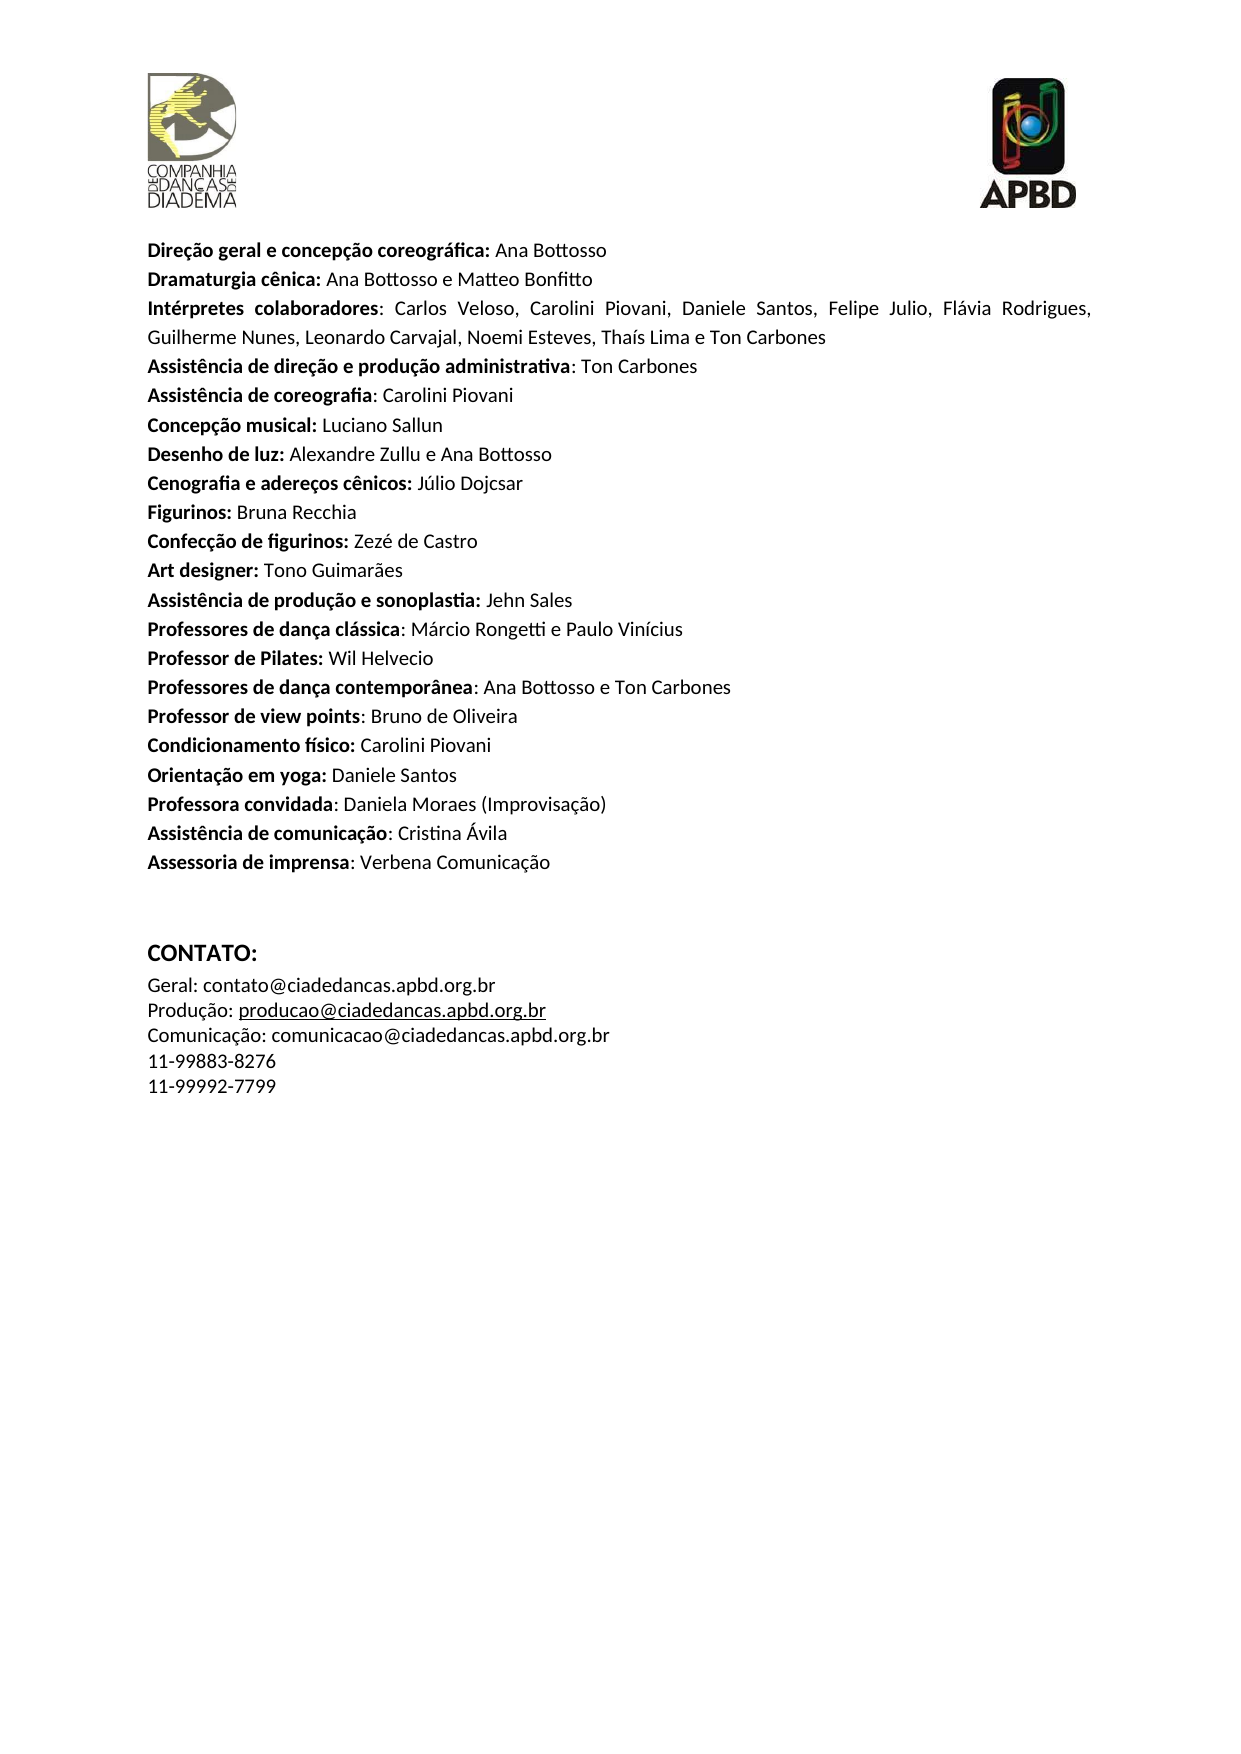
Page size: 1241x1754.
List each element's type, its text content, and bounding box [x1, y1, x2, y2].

text Geral: contato@ciadedancas.apbd.org.br [147, 972, 1092, 997]
text Concepção musical: Luciano Sallun [147, 412, 1092, 437]
text Professora convidada: Daniela Moraes (Improvisação) [147, 791, 1092, 816]
text Dramaturgia cênica: Ana Bottosso e Matteo Bonfitto [147, 266, 1092, 291]
picture [979, 78, 1076, 208]
text Assistência de coreografia: Carolini Piovani [147, 383, 1092, 408]
text Figurinos: Bruna Recchia [147, 499, 1092, 525]
text Intérpretes colaboradores: Carlos Veloso, Carolini Piovani, Daniele Santos, Felipe Julio, Flávia Rodrigues, Guilherme Nunes, Leonardo Carvajal, Noemi Esteves, Thaís Lima e Ton Carbones [147, 295, 1092, 350]
text Professores de dança clássica: Márcio Rongetti e Paulo Vinícius [147, 616, 1092, 641]
text Orientação em yoga: Daniele Santos [147, 762, 1092, 787]
text Professores de dança contemporânea: Ana Bottosso e Ton Carbones [147, 674, 1092, 700]
text Assistência de produção e sonoplastia: Jehn Sales [147, 587, 1092, 612]
text Art designer: Tono Guimarães [147, 558, 1092, 583]
text 11-99992-7799 [147, 1073, 1092, 1099]
text Assessoria de imprensa: Verbena Comunicação [147, 849, 1092, 875]
text Confecção de figurinos: Zezé de Castro [147, 528, 1092, 554]
text Professor de Pilates: Wil Helvecio [147, 645, 1092, 671]
text Assistência de direção e produção administrativa: Ton Carbones [147, 353, 1092, 379]
text Professor de view points: Bruno de Oliveira [147, 703, 1092, 729]
text Condicionamento físico: Carolini Piovani [147, 733, 1092, 758]
text CONTATO: [147, 937, 1092, 967]
text 11-99883-8276 [147, 1048, 1092, 1073]
text Direção geral e concepção coreográfica: Ana Bottosso [147, 237, 1092, 262]
text Assistência de comunicação: Cristina Ávila [147, 820, 1092, 846]
text Produção: producao@ciadedancas.apbd.org.br [147, 997, 1092, 1023]
text Cenografia e adereços cênicos: Júlio Dojcsar [147, 470, 1092, 496]
text Desenho de luz: Alexandre Zullu e Ana Bottosso [147, 441, 1092, 466]
text Comunicação: comunicacao@ciadedancas.apbd.org.br [147, 1023, 1092, 1048]
picture [147, 73, 237, 208]
